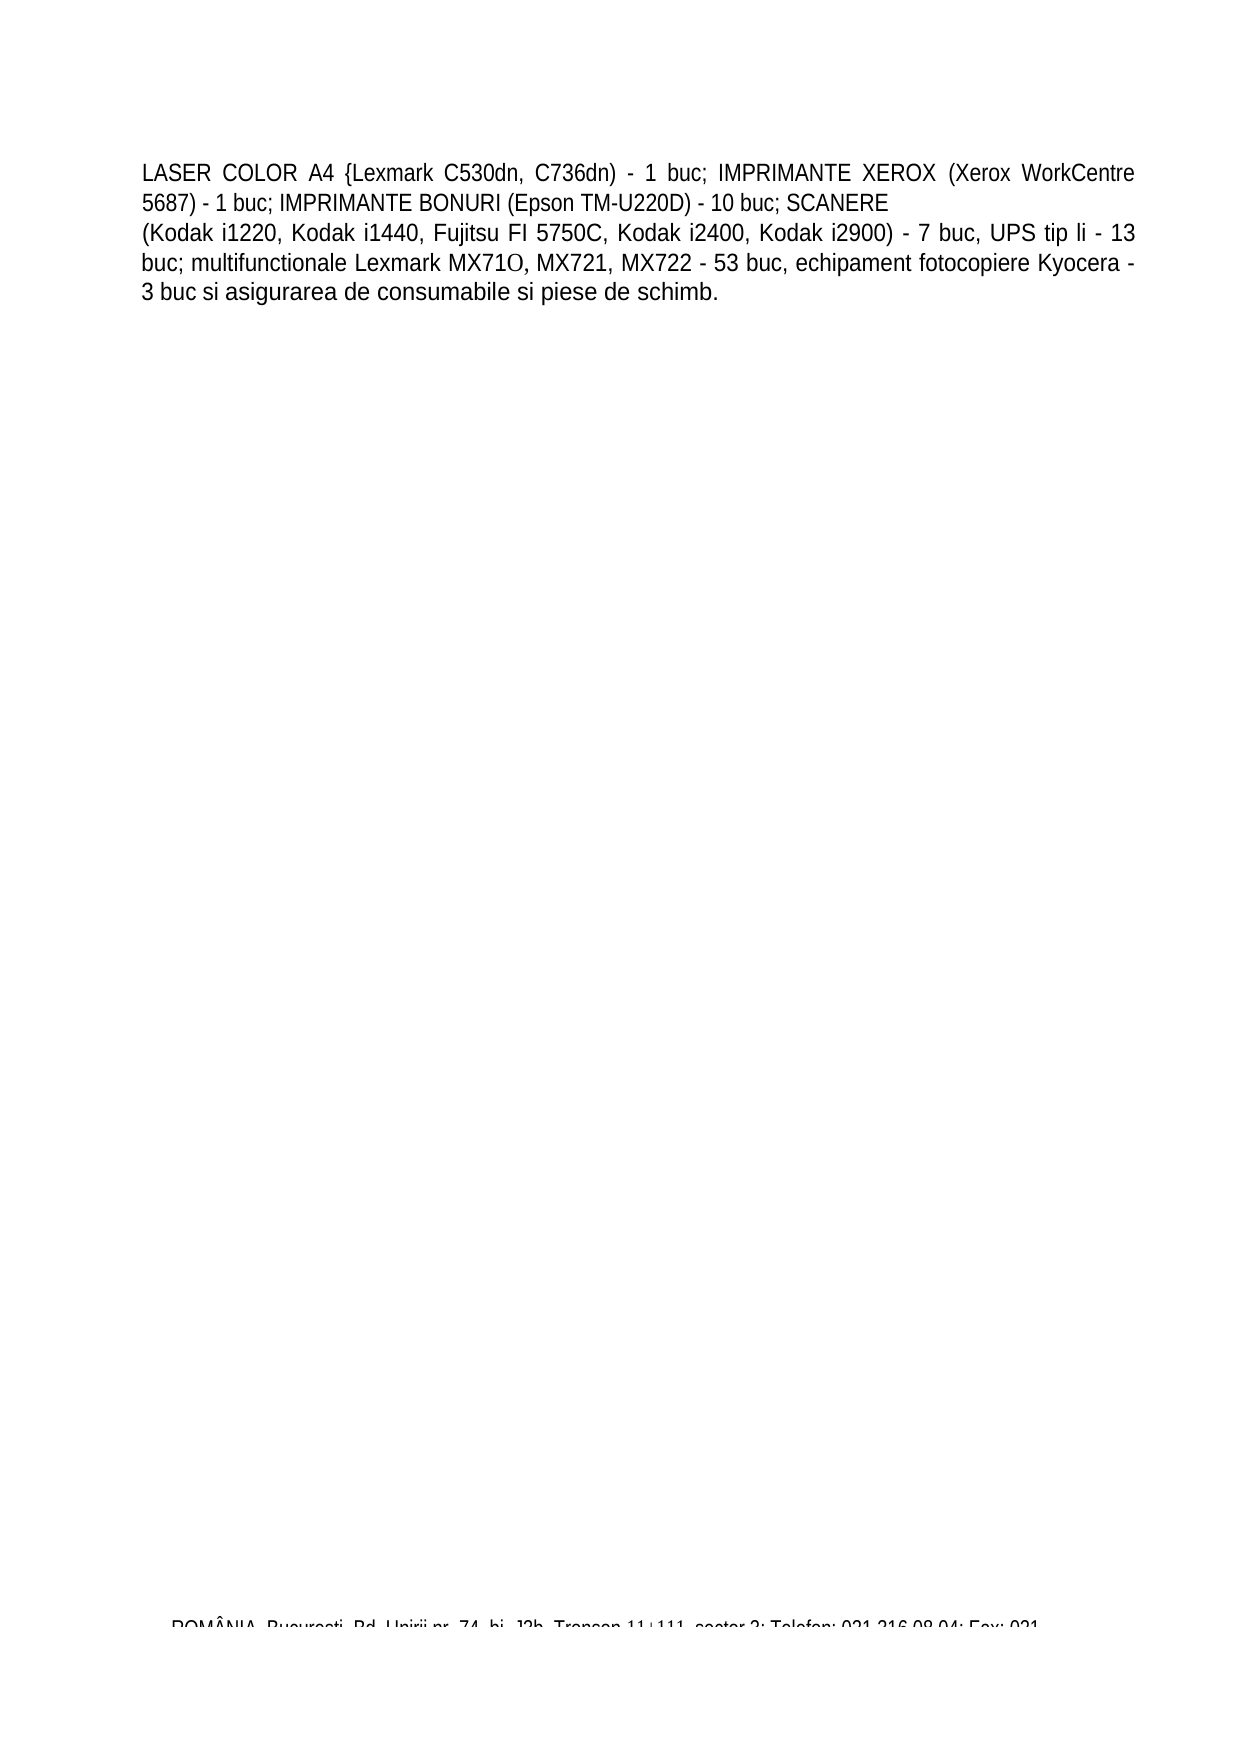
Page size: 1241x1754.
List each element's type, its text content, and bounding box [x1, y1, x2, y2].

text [142, 158, 1135, 217]
text (Kodak i1220, Kodak i1440, Fujitsu FI 5750C, Kodak i2400, Kodak i2900) - 7 buc, UPS tip li - 13 buc; multifunctionale Lexmark MX71O, MX721, MX722 - 53 buc, echipament fotocopiere Kyocera - 3 buc si asigurarea de consumabile si piese de schimb. [141, 218, 1135, 306]
